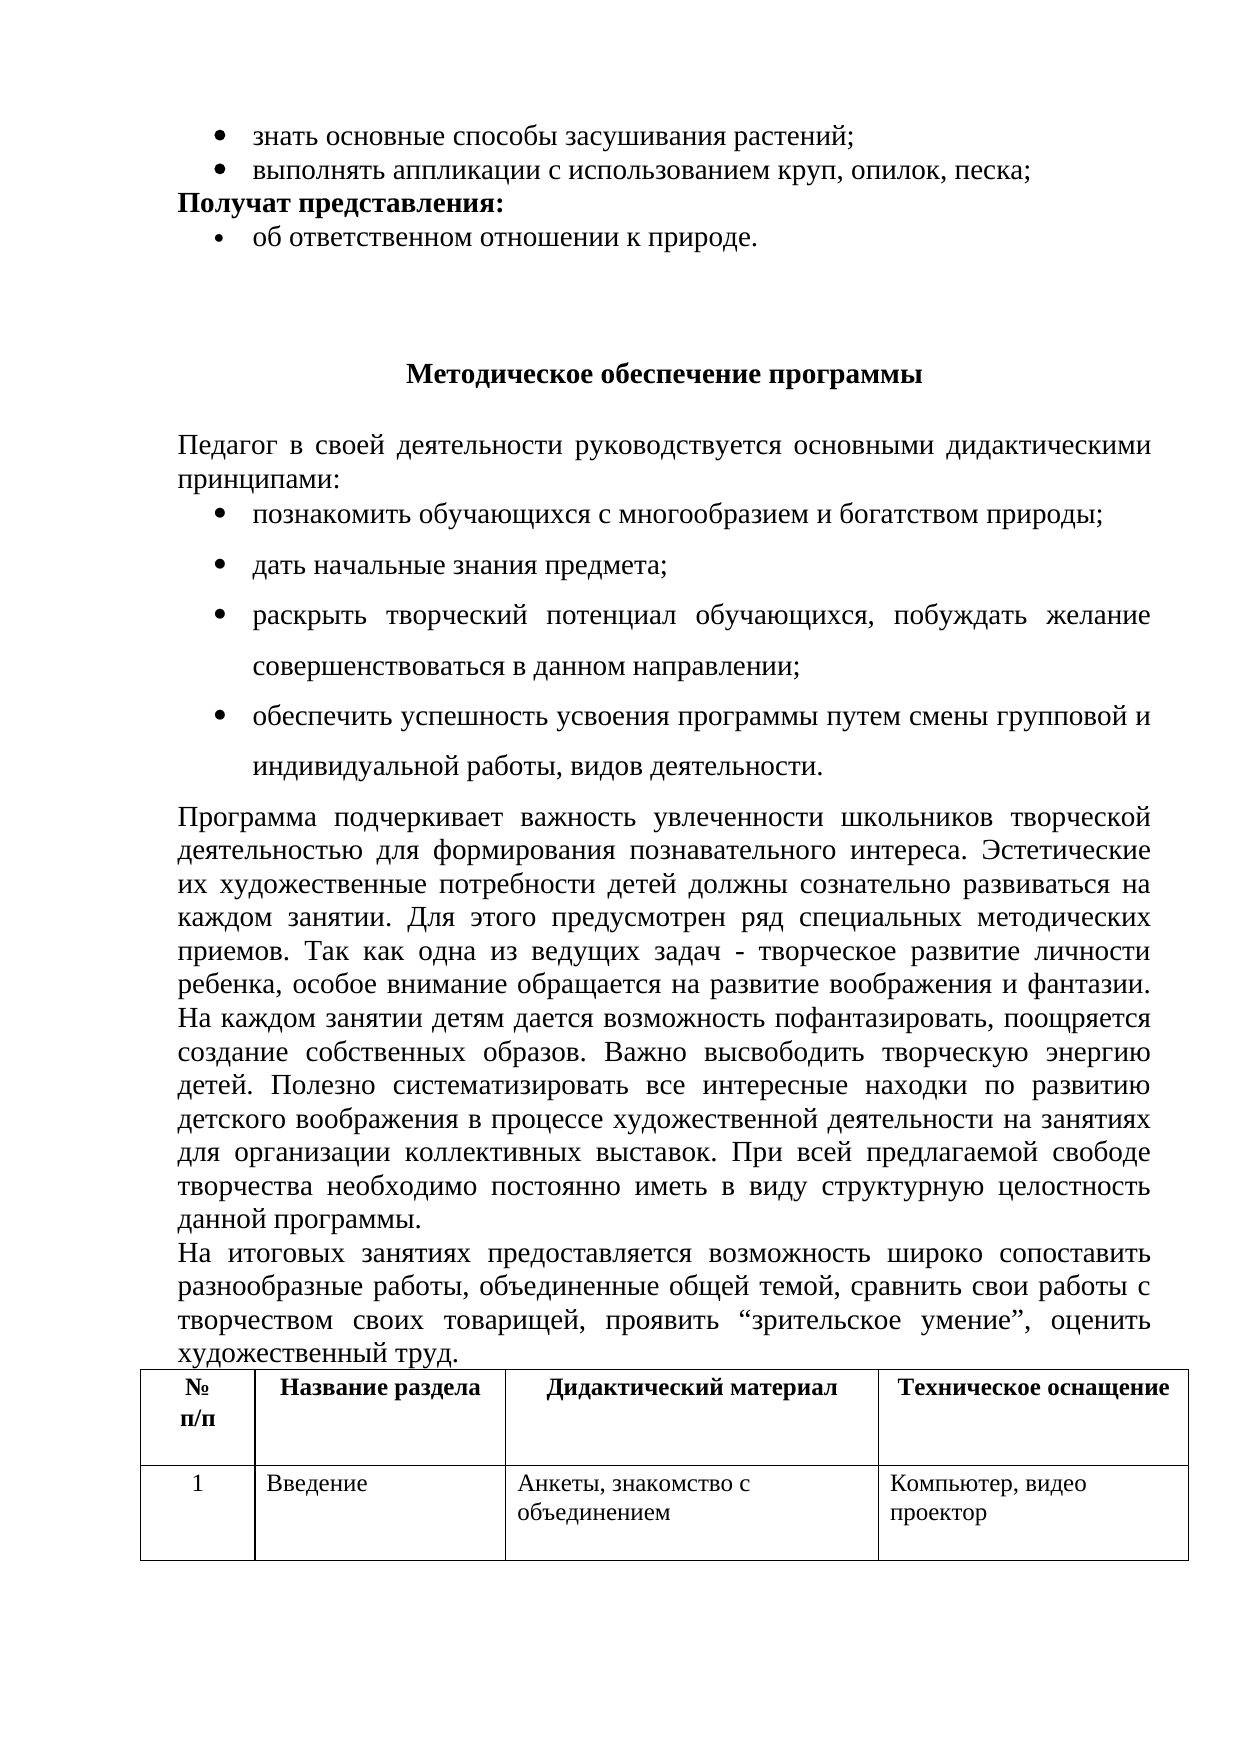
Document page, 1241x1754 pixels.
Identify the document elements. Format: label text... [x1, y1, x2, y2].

text Получат представления: [177, 185, 1152, 219]
table_header Техническое оснащение [879, 1370, 1188, 1465]
list раскрыть творческий потенциал обучающихся, побуждать желание совершенствоваться в данном направлении; [215, 597, 1152, 681]
text Программа подчеркивает важность увлеченности школьников творческой деятельностью для формирования познавательного интереса. Эстетические их художественные потребности детей должны сознательно развиваться на каждом занятии. Для этого предусмотрен ряд специальных методических приемов. Так как одна из ведущих задач - творческое развитие личности ребенка, особое внимание обращается на развитие воображения и фантазии. На каждом занятии детям дается возможность пофантазировать, поощряется создание собственных образов. Важно высвободить творческую энергию детей. Полезно систематизировать все интересные находки по развитию детского воображения в процессе художественной деятельности на занятиях для организации коллективных выставок. При всей предлагаемой свободе творчества необходимо постоянно иметь в виду структурную целостность данной программы. [177, 799, 1152, 1235]
table_header Дидактический материал [506, 1370, 878, 1465]
table_header № п/п [141, 1370, 254, 1465]
text Педагог в своей деятельности руководствуется основными дидактическими принципами: [177, 427, 1152, 494]
list дать начальные знания предмета; [215, 547, 1152, 581]
list знать основные способы засушивания растений; [215, 118, 1152, 152]
list обеспечить успешность усвоения программы путем смены групповой и индивидуальной работы, видов деятельности. [215, 698, 1152, 782]
table_cell 1 [141, 1466, 254, 1560]
table_cell Анкеты, знакомство с объединением [506, 1466, 878, 1560]
text Методическое обеспечение программы [177, 356, 1152, 390]
list познакомить обучающихся с многообразием и богатством природы; [215, 497, 1152, 530]
list об ответственном отношении к природе. [215, 219, 1152, 252]
table_cell Компьютер, видео проектор [879, 1466, 1188, 1560]
table_cell Введение [256, 1466, 505, 1560]
list выполнять аппликации с использованием круп, опилок, песка; [215, 152, 1152, 185]
text На итоговых занятиях предоставляется возможность широко сопоставить разнообразные работы, объединенные общей темой, сравнить свои работы с творчеством своих товарищей, проявить “зрительское умение”, оценить художественный труд. [177, 1235, 1152, 1369]
table_header Название раздела [256, 1370, 505, 1465]
